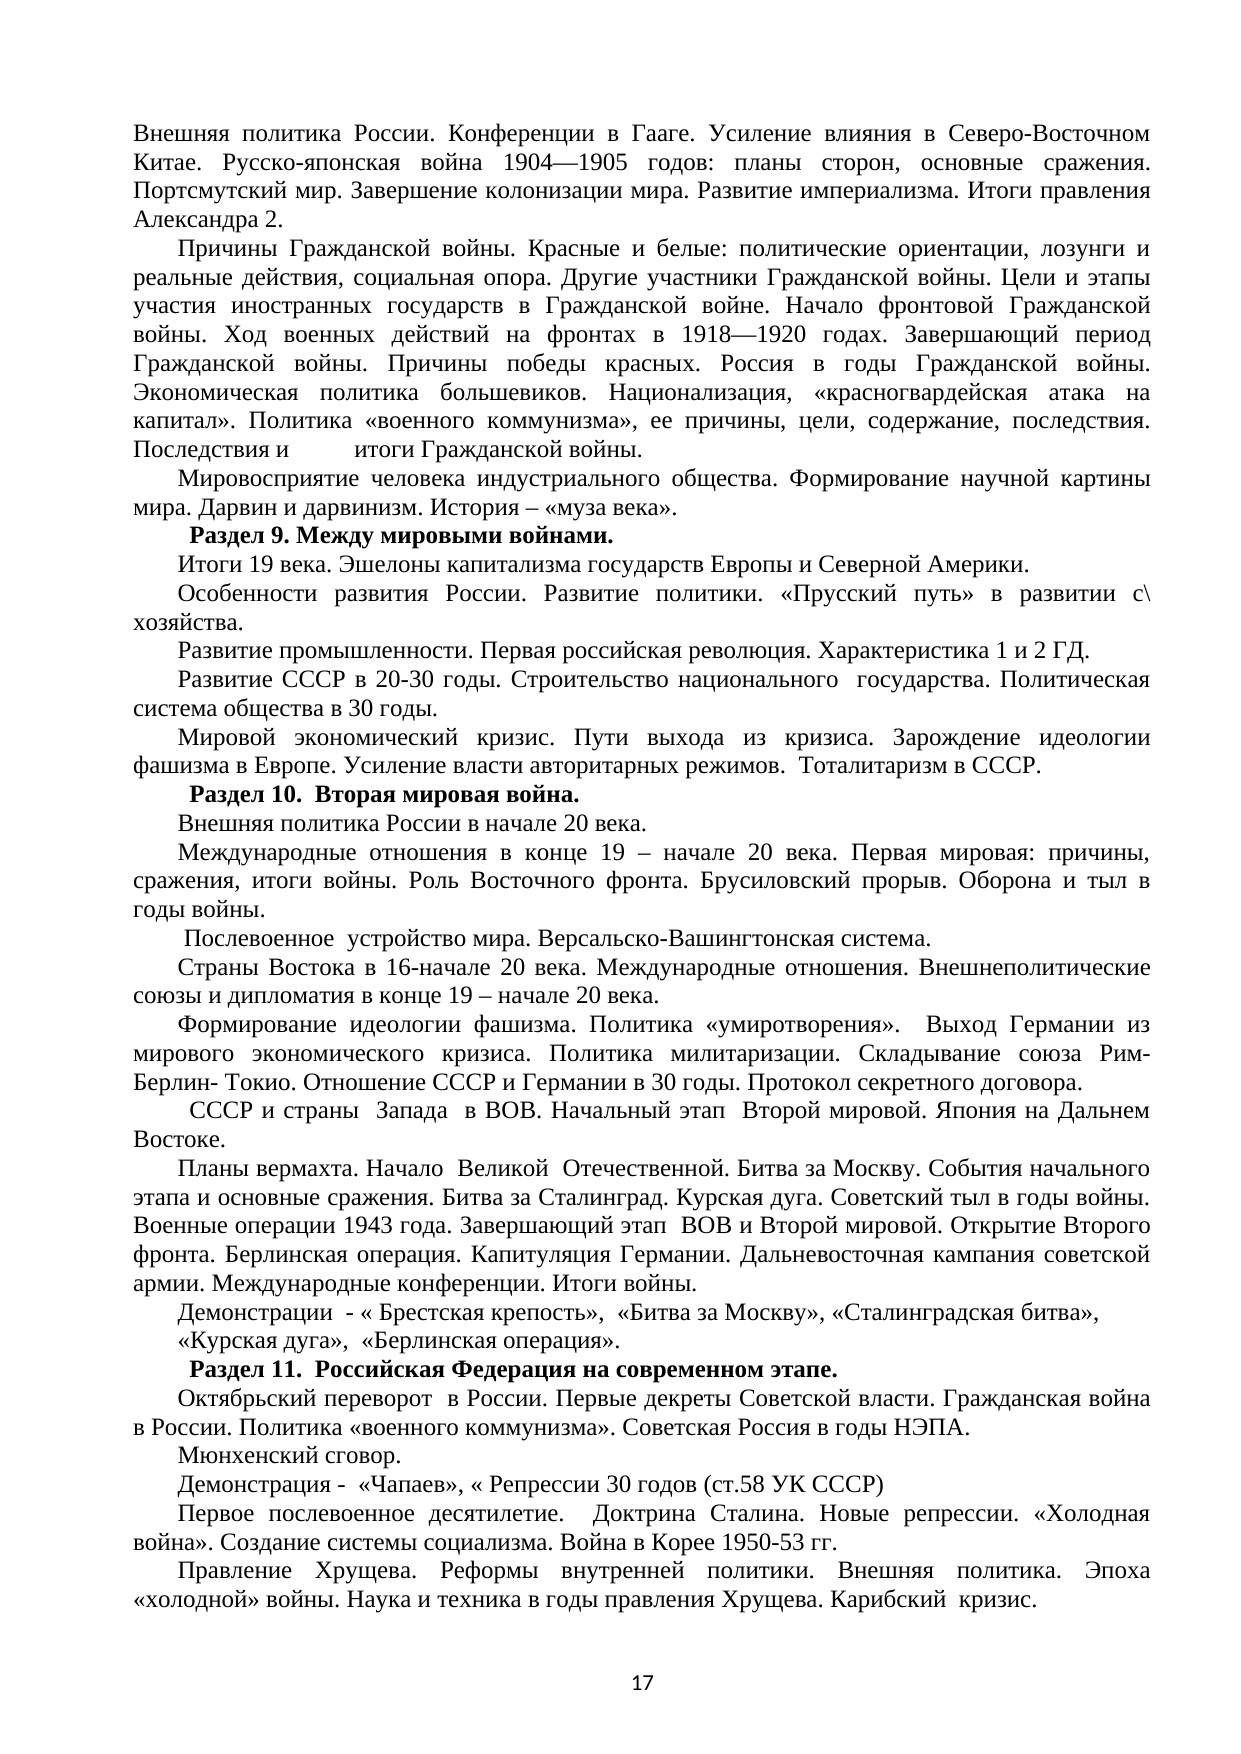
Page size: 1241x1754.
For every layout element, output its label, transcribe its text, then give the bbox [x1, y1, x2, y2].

text Раздел 11. Российская Федерация на современном этапе. [133, 1354, 1152, 1383]
text Мировой экономический кризис. Пути выхода из кризиса. Зарождение идеологии фашизма в Европе. Усиление власти авторитарных режимов. Тоталитаризм в СССР. [133, 722, 1152, 779]
text Особенности развития России. Развитие политики. «Прусский путь» в развитии с\хозяйства. [133, 578, 1152, 636]
text Раздел 9. Между мировыми войнами. [133, 521, 1152, 549]
text Первое послевоенное десятилетие. Доктрина Сталина. Новые репрессии. «Холодная война». Создание системы социализма. Война в Корее 1950-53 гг. [133, 1498, 1152, 1556]
text Международные отношения в конце 19 – начале 20 века. Первая мировая: причины, сражения, итоги войны. Роль Восточного фронта. Брусиловский прорыв. Оборона и тыл в годы войны. [133, 837, 1152, 923]
text Мировосприятие человека индустриального общества. Формирование научной картины мира. Дарвин и дарвинизм. История – «муза века». [133, 463, 1152, 521]
text Демонстрации - « Брестская крепость», «Битва за Москву», «Сталинградская битва», [133, 1297, 1152, 1326]
text Итоги 19 века. Эшелоны капитализма государств Европы и Северной Америки. [133, 549, 1152, 578]
text Раздел 10. Вторая мировая война. [133, 779, 1152, 808]
text Планы вермахта. Начало Великой Отечественной. Битва за Москву. События начального этапа и основные сражения. Битва за Сталинград. Курская дуга. Советский тыл в годы войны. Военные операции 1943 года. Завершающий этап ВОВ и Второй мировой. Открытие Второго фронта. Берлинская операция. Капитуляция Германии. Дальневосточная кампания советской армии. Международные конференции. Итоги войны. [133, 1153, 1152, 1297]
text Формирование идеологии фашизма. Политика «умиротворения». Выход Германии из мирового экономического кризиса. Политика милитаризации. Складывание союза Рим-Берлин- Токио. Отношение СССР и Германии в 30 годы. Протокол секретного договора. [133, 1009, 1152, 1096]
text Страны Востока в 16-начале 20 века. Международные отношения. Внешнеполитические союзы и дипломатия в конце 19 – начале 20 века. [133, 952, 1152, 1009]
text Внешняя политика России в начале 20 века. [133, 808, 1152, 837]
text Причины Гражданской войны. Красные и белые: политические ориентации, лозунги и реальные действия, социальная опора. Другие участники Гражданской войны. Цели и этапы участия иностранных государств в Гражданской войне. Начало фронтовой Гражданской войны. Ход военных действий на фронтах в 1918—1920 годах. Завершающий период Гражданской войны. Причины победы красных. Россия в годы Гражданской войны. Экономическая политика большевиков. Национализация, «красногвардейская атака на капитал». Политика «военного коммунизма», ее причины, цели, содержание, последствия. Последствия и итоги Гражданской войны. [133, 233, 1152, 463]
text СССР и страны Запада в ВОВ. Начальный этап Второй мировой. Япония на Дальнем Востоке. [133, 1096, 1152, 1153]
text Послевоенное устройство мира. Версальско-Вашингтонская система. [133, 923, 1152, 952]
text Октябрьский переворот в России. Первые декреты Советской власти. Гражданская война в России. Политика «военного коммунизма». Советская Россия в годы НЭПА. [133, 1383, 1152, 1441]
text Правление Хрущева. Реформы внутренней политики. Внешняя политика. Эпоха «холодной» войны. Наука и техника в годы правления Хрущева. Карибский кризис. [133, 1556, 1152, 1613]
text Развитие промышленности. Первая российская революция. Характеристика 1 и 2 ГД. [133, 636, 1152, 664]
text «Курская дуга», «Берлинская операция». [133, 1326, 1152, 1354]
text Мюнхенский сговор. [133, 1441, 1152, 1469]
text Развитие СССР в 20-30 годы. Строительство национального государства. Политическая система общества в 30 годы. [133, 664, 1152, 722]
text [133, 118, 1152, 233]
text Демонстрация - «Чапаев», « Репрессии 30 годов (ст.58 УК СССР) [133, 1469, 1152, 1498]
